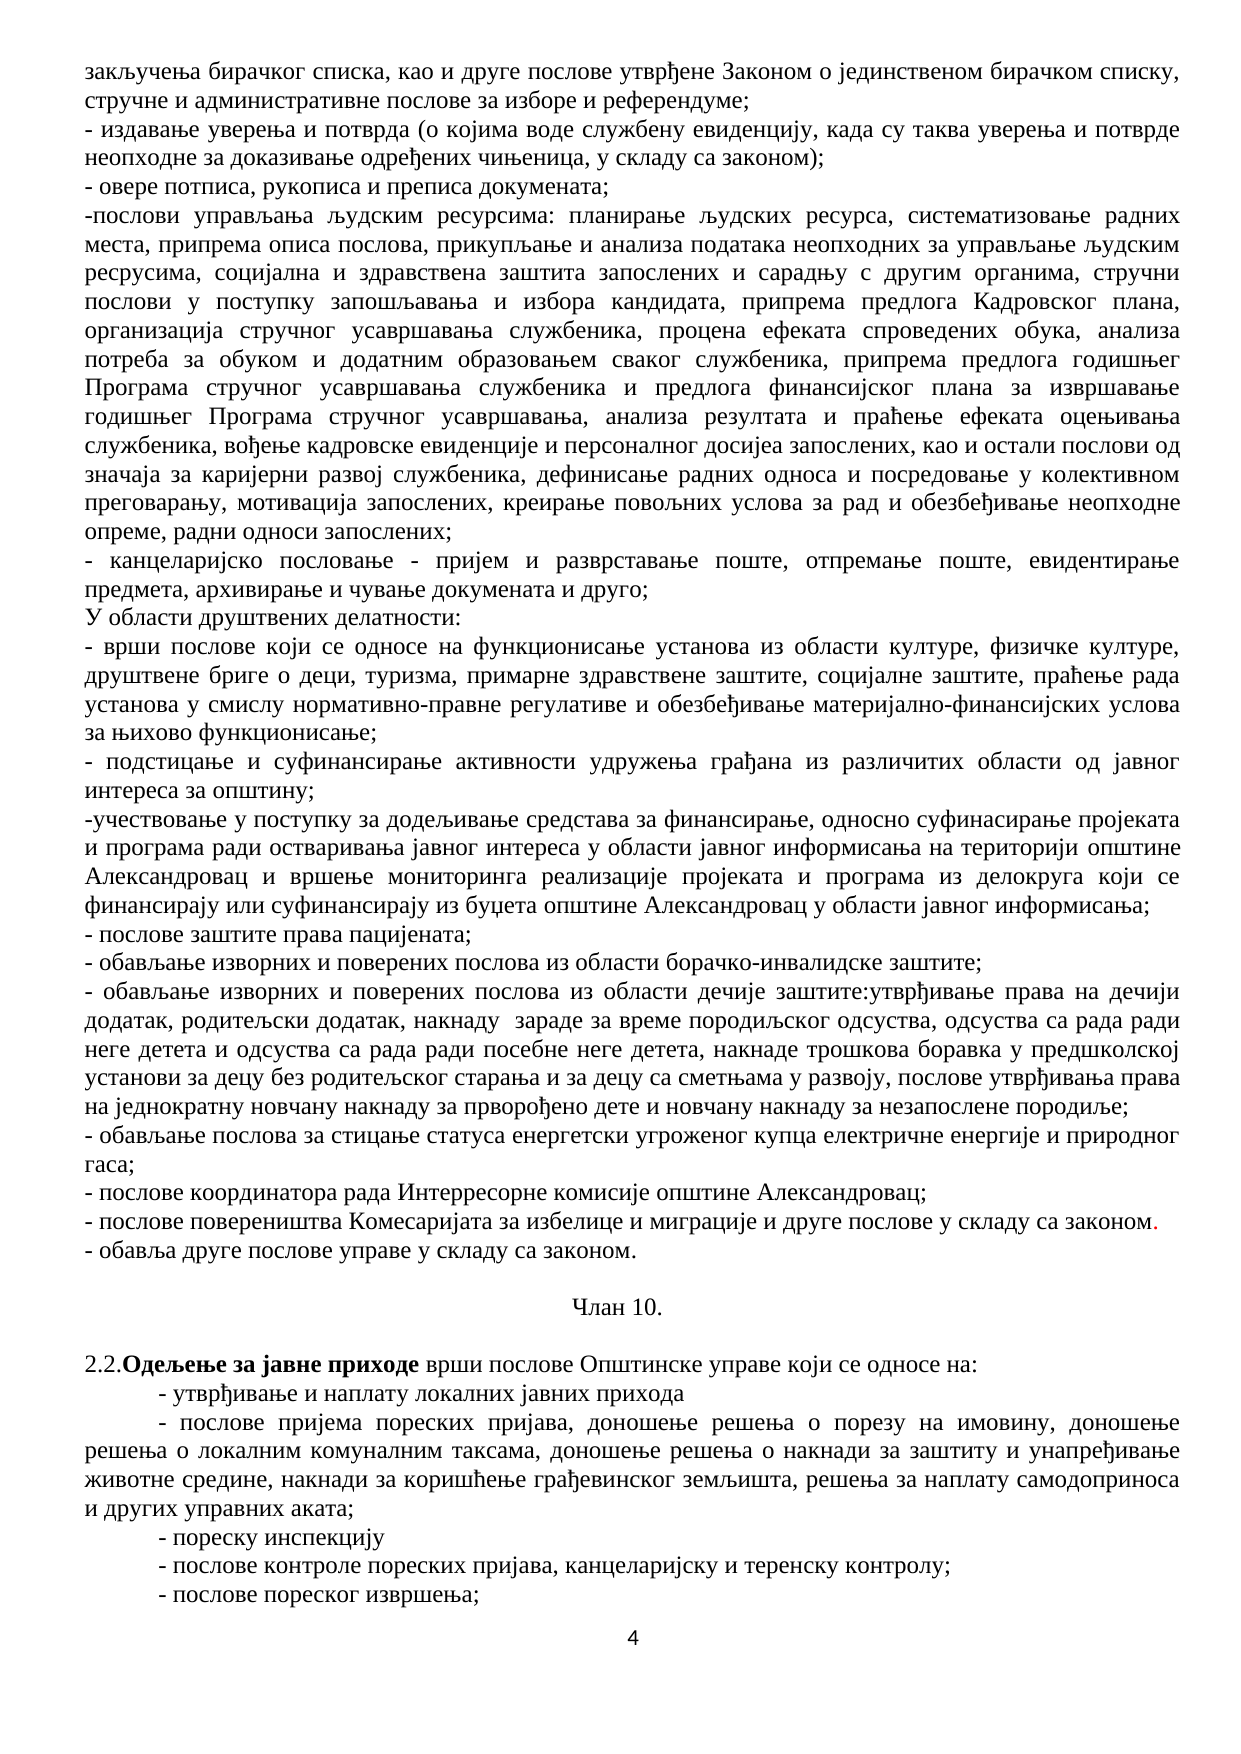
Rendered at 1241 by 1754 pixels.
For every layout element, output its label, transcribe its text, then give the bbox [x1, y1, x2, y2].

text - обавља друге послове управе у складу са законом. [84, 1235, 1181, 1264]
text - обављање изворних и поверених послова из области дечије заштите:утврђивање права на дечији додатак, родитељски додатак, накнаду зараде за време породиљског одсуства, одсуства са рада ради неге детета и одсуства са рада ради посебне неге детета, накнаде трошкова боравка у предшколској установи за децу без родитељског старања и за децу са сметњама у развоју, послове утврђивања права на једнократну новчану накнаду за прворођено дете и новчану накнаду за незапослене породиље; [84, 976, 1181, 1120]
text - издавање уверења и потврда (о којима воде службену евиденцију, када су таква уверења и потврде неопходне за доказивање одређених чињеница, у складу са законом); [84, 114, 1181, 171]
text - обављање изворних и поверених послова из области борачко-инвалидске заштите; [84, 947, 1181, 976]
text - канцеларијско пословање - пријем и разврставање поште, отпремање поште, евидентирање предмета, архивирање и чување докумената и друго; [84, 545, 1181, 602]
text - послове заштитe права пацијената; [84, 919, 1181, 947]
text -учествовање у поступку за додељивање средстава за финансирање, односно суфинасирање пројеката и програма ради остваривања јавног интереса у области јавног информисања на територији општине Александровац и вршење мониторинга реализације пројеката и програма из делокруга који се финансирају или суфинансирају из буџета општинe Александровац у области јавног информисања; [84, 804, 1181, 919]
text 2.2.Одељење за јавне приходе врши послове Општинске управе који се односе на: [84, 1349, 1181, 1378]
text - послове пријема пореских пријава, доношење решења о порезу на имовину, доношење решења о локалним комуналним таксама, доношење решења о накнади за заштиту и унапређивање животне средине, накнади за коришћење грађевинског земљишта, решења за наплату самодоприноса и других управних аката; [84, 1407, 1181, 1522]
text Члан 10. [459, 1292, 1181, 1321]
text - утврђивање и наплату локалних јавних прихода [84, 1378, 1181, 1407]
text - врши послове који се односе на функционисање установа из области културе, физичке културе, друштвене бриге о деци, туризма, примарне здравствене заштите, социјалне заштите, праћење рада установа у смислу нормативно-правне регулативе и обезбеђивање материјално-финансијских услова за њихово функционисање; [84, 631, 1181, 746]
text - пореску инспекцију [84, 1522, 1181, 1551]
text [84, 56, 1181, 114]
text -послови управљања људским ресурсима: планирање људских ресурса, систематизовање радних места, припрема описа послова, прикупљање и анализа података неопходних за управљање људским ресрусима, социјална и здравствена заштита запослених и сарадњу с другим органима, стручни послови у поступку запошљавања и избора кандидата, припрема предлога Кадровског плана, организација стручног усавршавања службеника, процена ефеката спроведених обука, анализа потреба за обуком и додатним образовањем сваког службеника, припрема предлога годишњег Програма стручног усавршавања службеника и предлога финансијског плана за извршавање годишњег Програма стручног усавршавања, анализа резултата и праћење ефеката оцењивања службеника, вођење кадровске евиденције и персоналног досијеа запослених, као и остали послови од значаја за каријерни развој службеника, дефинисање радних односа и посредовање у колективном преговарању, мотивација запослених, креирање повољних услова за рад и обезбеђивање неопходне опреме, радни односи запослених; [84, 200, 1181, 545]
text - послове контроле пореских пријава, канцеларијску и теренску контролу; [84, 1551, 1181, 1579]
text - обављање послова за стицање статуса енергетски угроженог купца електричне енергије и природног гаса; [84, 1120, 1181, 1177]
text - послове повереништва Комесаријата за избелице и миграције и друге послове у складу са законом. [84, 1206, 1181, 1235]
text У области друштвених делатности: [84, 602, 1181, 631]
text - овере потписа, рукописа и преписа докумената; [84, 171, 1181, 200]
text - подстицање и суфинансирање активности удружења грађана из различитих области од јавног интереса за општину; [84, 746, 1181, 804]
text - послове пореског извршења; [84, 1579, 1181, 1608]
text - послове координатора рада Интерресорне комисије општине Александровац; [84, 1177, 1181, 1206]
